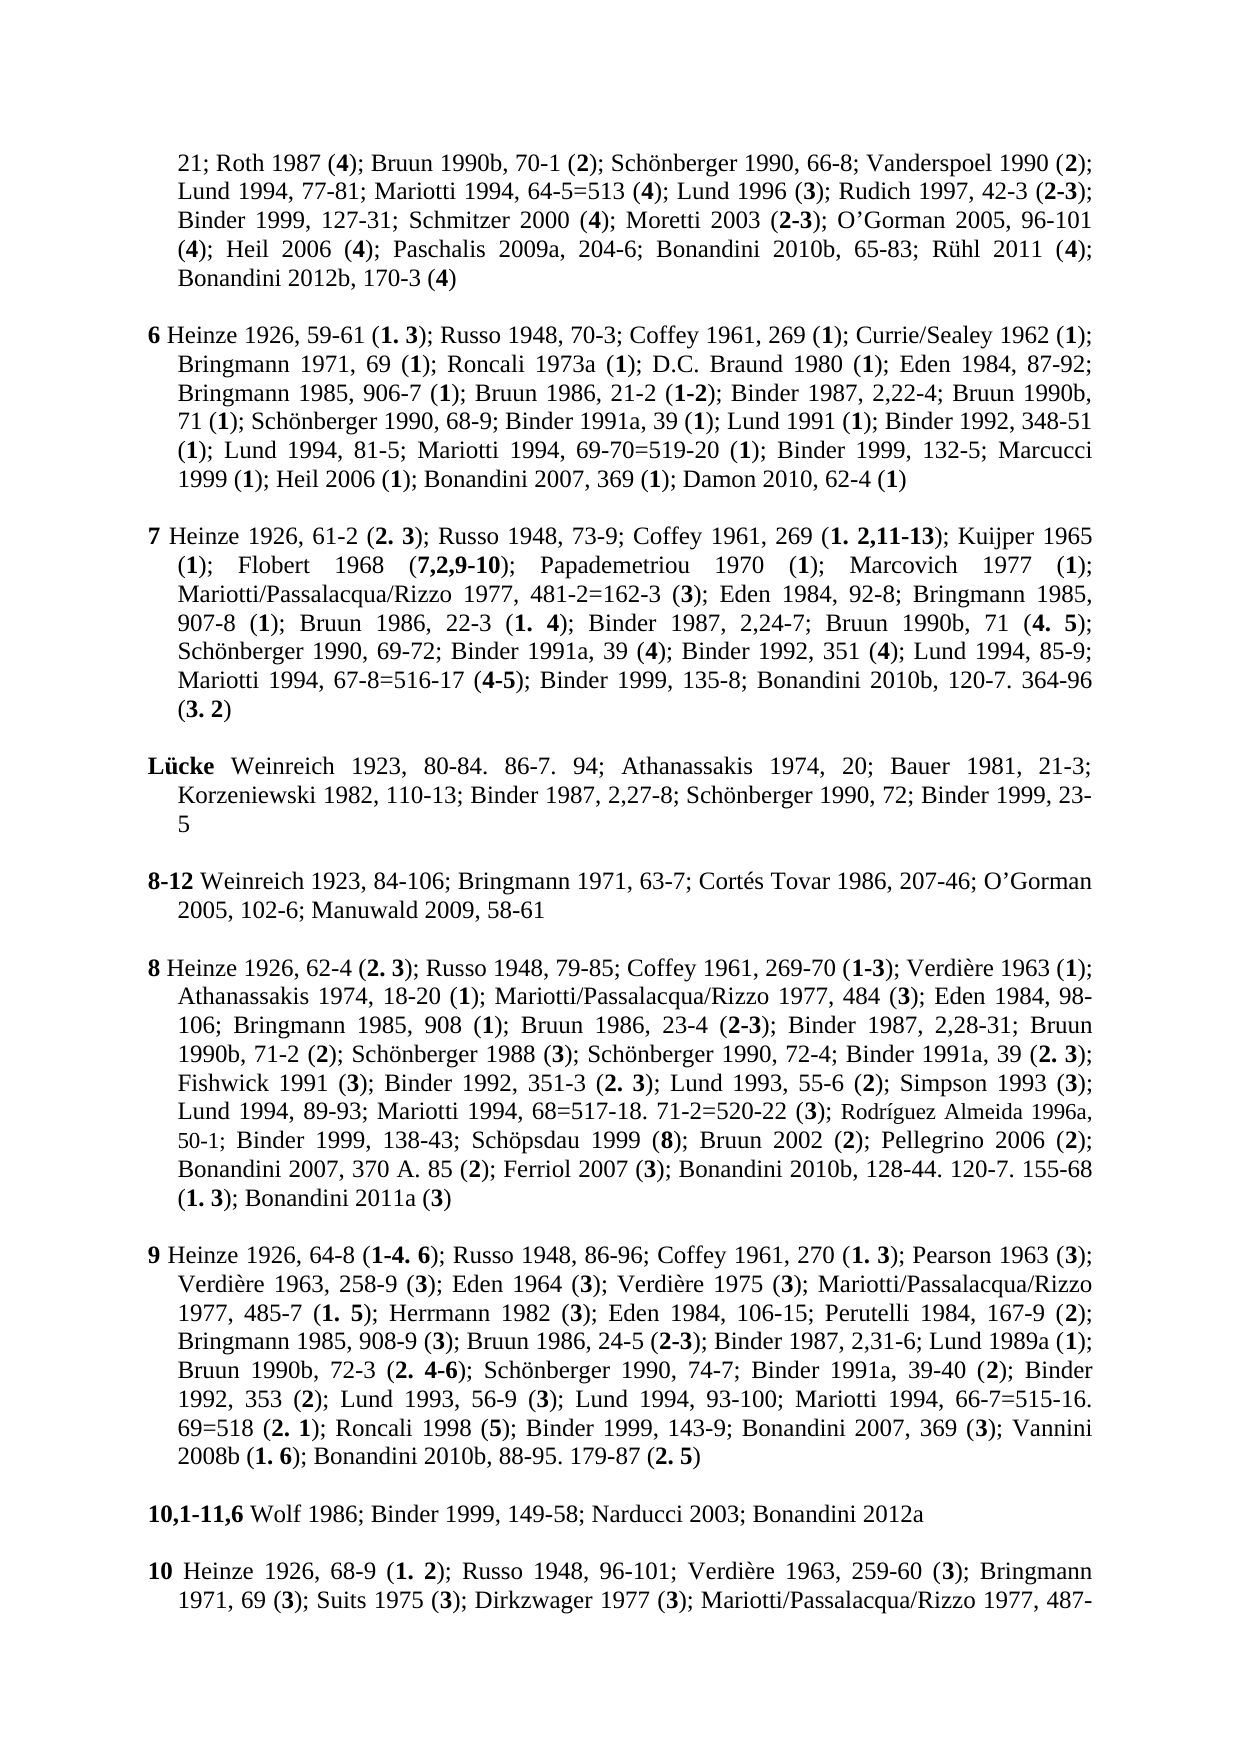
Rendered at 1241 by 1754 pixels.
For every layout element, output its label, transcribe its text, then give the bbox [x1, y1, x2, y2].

text Lücke Weinreich 1923, 80-84. 86-7. 94; Athanassakis 1974, 20; Bauer 1981, 21-3; Korzeniewski 1982, 110-13; Binder 1987, 2,27-8; Schönberger 1990, 72; Binder 1999, 23-5 [148, 751, 1093, 838]
text 7 Heinze 1926, 61-2 (2. 3); Russo 1948, 73-9; Coffey 1961, 269 (1. 2,11-13); Kuijper 1965 (1); Flobert 1968 (7,2,9-10); Papademetriou 1970 (1); Marcovich 1977 (1); Mariotti/Passalacqua/Rizzo 1977, 481-2=162-3 (3); Eden 1984, 92-8; Bringmann 1985, 907-8 (1); Bruun 1986, 22-3 (1. 4); Binder 1987, 2,24-7; Bruun 1990b, 71 (4. 5); Schönberger 1990, 69-72; Binder 1991a, 39 (4); Binder 1992, 351 (4); Lund 1994, 85-9; Mariotti 1994, 67-8=516-17 (4-5); Binder 1999, 135-8; Bonandini 2010b, 120-7. 364-96 (3. 2) [148, 521, 1093, 723]
text 8-12 Weinreich 1923, 84-106; Bringmann 1971, 63-7; Cortés Tovar 1986, 207-46; O’Gorman 2005, 102-6; Manuwald 2009, 58-61 [148, 866, 1093, 924]
text 6 Heinze 1926, 59-61 (1. 3); Russo 1948, 70-3; Coffey 1961, 269 (1); Currie/Sealey 1962 (1); Bringmann 1971, 69 (1); Roncali 1973a (1); D.C. Braund 1980 (1); Eden 1984, 87-92; Bringmann 1985, 906-7 (1); Bruun 1986, 21-2 (1-2); Binder 1987, 2,22-4; Bruun 1990b, 71 (1); Schönberger 1990, 68-9; Binder 1991a, 39 (1); Lund 1991 (1); Binder 1992, 348-51 (1); Lund 1994, 81-5; Mariotti 1994, 69-70=519-20 (1); Binder 1999, 132-5; Marcucci 1999 (1); Heil 2006 (1); Bonandini 2007, 369 (1); Damon 2010, 62-4 (1) [148, 320, 1093, 493]
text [148, 148, 1093, 291]
text 9 Heinze 1926, 64-8 (1-4. 6); Russo 1948, 86-96; Coffey 1961, 270 (1. 3); Pearson 1963 (3); Verdière 1963, 258-9 (3); Eden 1964 (3); Verdière 1975 (3); Mariotti/Passalacqua/Rizzo 1977, 485-7 (1. 5); Herrmann 1982 (3); Eden 1984, 106-15; Perutelli 1984, 167-9 (2); Bringmann 1985, 908-9 (3); Bruun 1986, 24-5 (2-3); Binder 1987, 2,31-6; Lund 1989a (1); Bruun 1990b, 72-3 (2. 4-6); Schönberger 1990, 74-7; Binder 1991a, 39-40 (2); Binder 1992, 353 (2); Lund 1993, 56-9 (3); Lund 1994, 93-100; Mariotti 1994, 66-7=515-16. 69=518 (2. 1); Roncali 1998 (5); Binder 1999, 143-9; Bonandini 2007, 369 (3); Vannini 2008b (1. 6); Bonandini 2010b, 88-95. 179-87 (2. 5) [148, 1240, 1093, 1470]
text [148, 1556, 1093, 1614]
text 8 Heinze 1926, 62-4 (2. 3); Russo 1948, 79-85; Coffey 1961, 269-70 (1-3); Verdière 1963 (1); Athanassakis 1974, 18-20 (1); Mariotti/Passalacqua/Rizzo 1977, 484 (3); Eden 1984, 98-106; Bringmann 1985, 908 (1); Bruun 1986, 23-4 (2-3); Binder 1987, 2,28-31; Bruun 1990b, 71-2 (2); Schönberger 1988 (3); Schönberger 1990, 72-4; Binder 1991a, 39 (2. 3); Fishwick 1991 (3); Binder 1992, 351-3 (2. 3); Lund 1993, 55-6 (2); Simpson 1993 (3); Lund 1994, 89-93; Mariotti 1994, 68=517-18. 71-2=520-22 (3); Rodríguez Almeida 1996a, 50-1; Binder 1999, 138-43; Schöpsdau 1999 (8); Bruun 2002 (2); Pellegrino 2006 (2); Bonandini 2007, 370 A. 85 (2); Ferriol 2007 (3); Bonandini 2010b, 128-44. 120-7. 155-68 (1. 3); Bonandini 2011a (3) [148, 953, 1093, 1211]
text 10,1-11,6 Wolf 1986; Binder 1999, 149-58; Narducci 2003; Bonandini 2012a [148, 1499, 1093, 1528]
